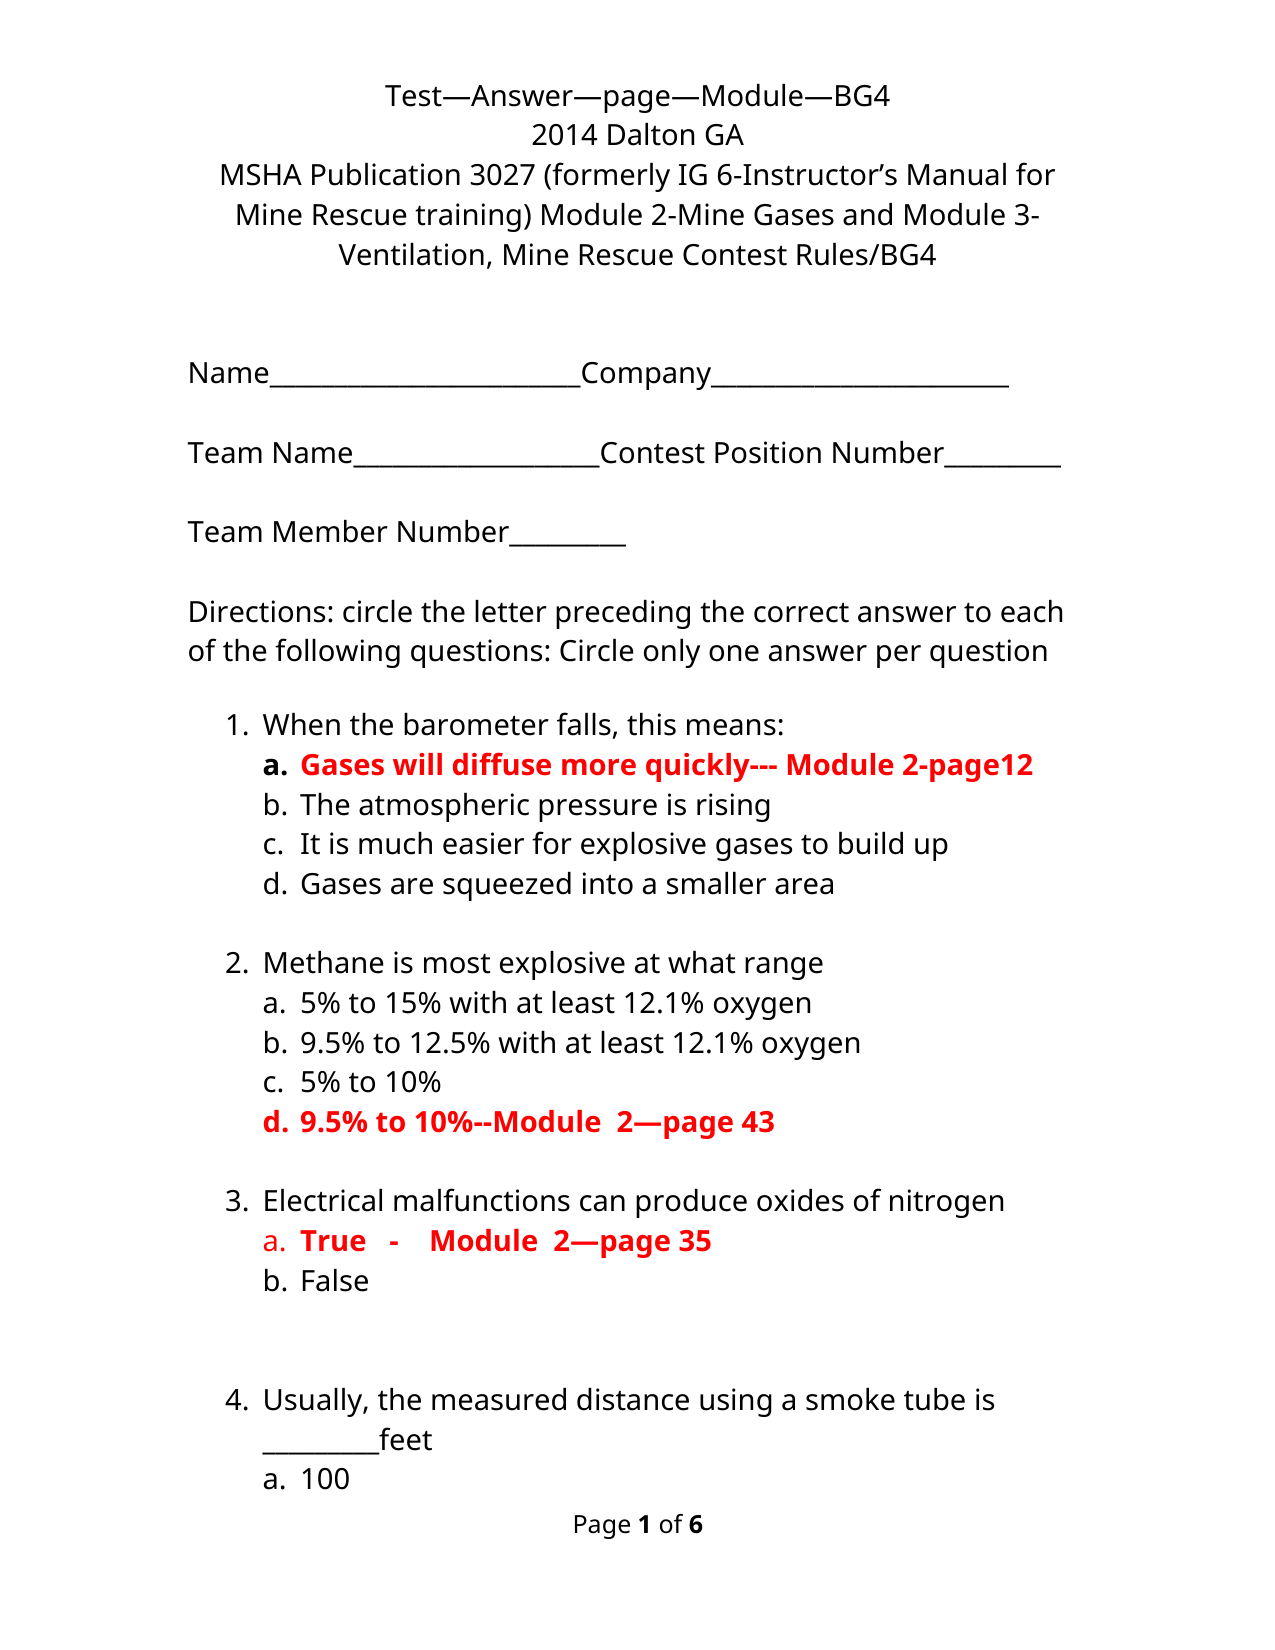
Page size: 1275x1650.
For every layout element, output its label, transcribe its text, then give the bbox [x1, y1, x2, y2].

list Methane is most explosive at what range [225, 942, 1087, 982]
text MSHA Publication 3027 (formerly IG 6-Instructor’s Manual for Mine Rescue training) Module 2-Mine Gases and Module 3-Ventilation, Mine Rescue Contest Rules/BG4 [187, 154, 1087, 273]
list 9.5% to 12.5% with at least 12.1% oxygen [262, 1022, 1087, 1062]
list It is much easier for explosive gases to build up [262, 823, 1087, 863]
list The atmospheric pressure is rising [262, 784, 1087, 823]
text Team Name___________________Contest Position Number_________ [187, 432, 1087, 472]
text Directions: circle the letter preceding the correct answer to each of the following questions: Circle only one answer per question [187, 591, 1087, 670]
list 5% to 10% [262, 1062, 1087, 1101]
list False [262, 1260, 1087, 1300]
list Electrical malfunctions can produce oxides of nitrogen [225, 1181, 1087, 1220]
text Team Member Number_________ [187, 512, 1087, 551]
text Name________________________Company_______________________ [187, 353, 1087, 392]
list 9.5% to 10%--Module 2—page 43 [262, 1101, 1087, 1141]
list 5% to 15% with at least 12.1% oxygen [262, 982, 1087, 1022]
list Gases are squeezed into a smaller area [262, 863, 1087, 903]
list Gases will diffuse more quickly--- Module 2-page12 [262, 744, 1087, 784]
list When the barometer falls, this means: [225, 704, 1087, 744]
list 100 [262, 1458, 1087, 1498]
list True - Module 2—page 35 [262, 1220, 1087, 1260]
list Usually, the measured distance using a smoke tube is _________feet [225, 1379, 1087, 1458]
